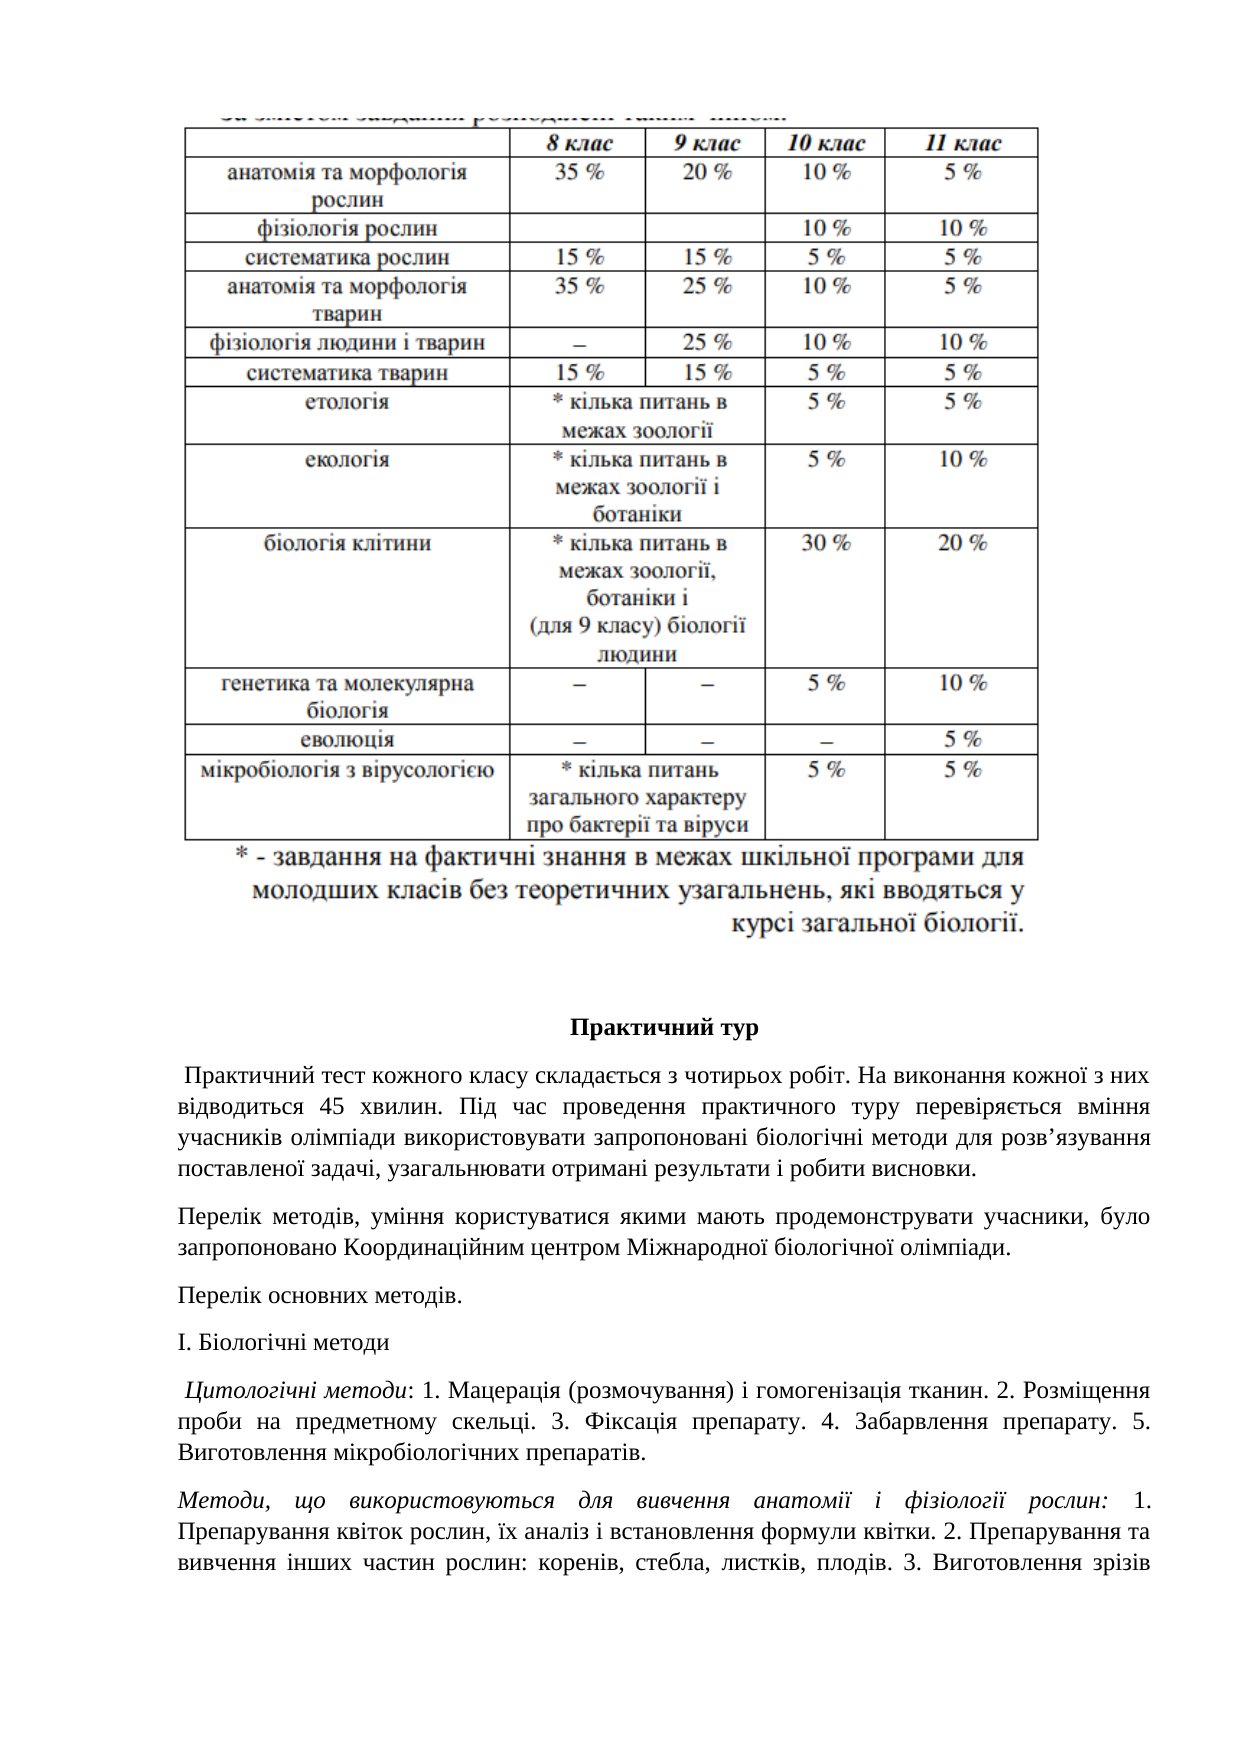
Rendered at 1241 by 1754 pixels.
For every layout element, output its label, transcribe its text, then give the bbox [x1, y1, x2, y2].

text Практичний тур [177, 1012, 1152, 1041]
text Цитологічні методи: 1. Мацерація (розмочування) і гомогенізація тканин. 2. Розміщення проби на предметному скельці. 3. Фіксація препарату. 4. Забарвлення препарату. 5. Виготовлення мікробіологічних препаратів. [177, 1375, 1152, 1466]
text І. Біологічні методи [177, 1327, 1152, 1356]
text Перелік методів, уміння користуватися якими мають продемонструвати учасники, було запропоновано Координаційним центром Міжнародної біологічної олімпіади. [177, 1201, 1152, 1261]
picture [177, 118, 1055, 946]
text Перелік основних методів. [177, 1280, 1152, 1308]
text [177, 1485, 1152, 1576]
text Практичний тест кожного класу складається з чотирьох робіт. На виконання кожної з них відводиться 45 хвилин. Під час проведення практичного туру перевіряється вміння учасників олімпіади використовувати запропоновані біологічні методи для розв’язування поставленої задачі, узагальнювати отримані результати і робити висновки. [177, 1060, 1152, 1182]
